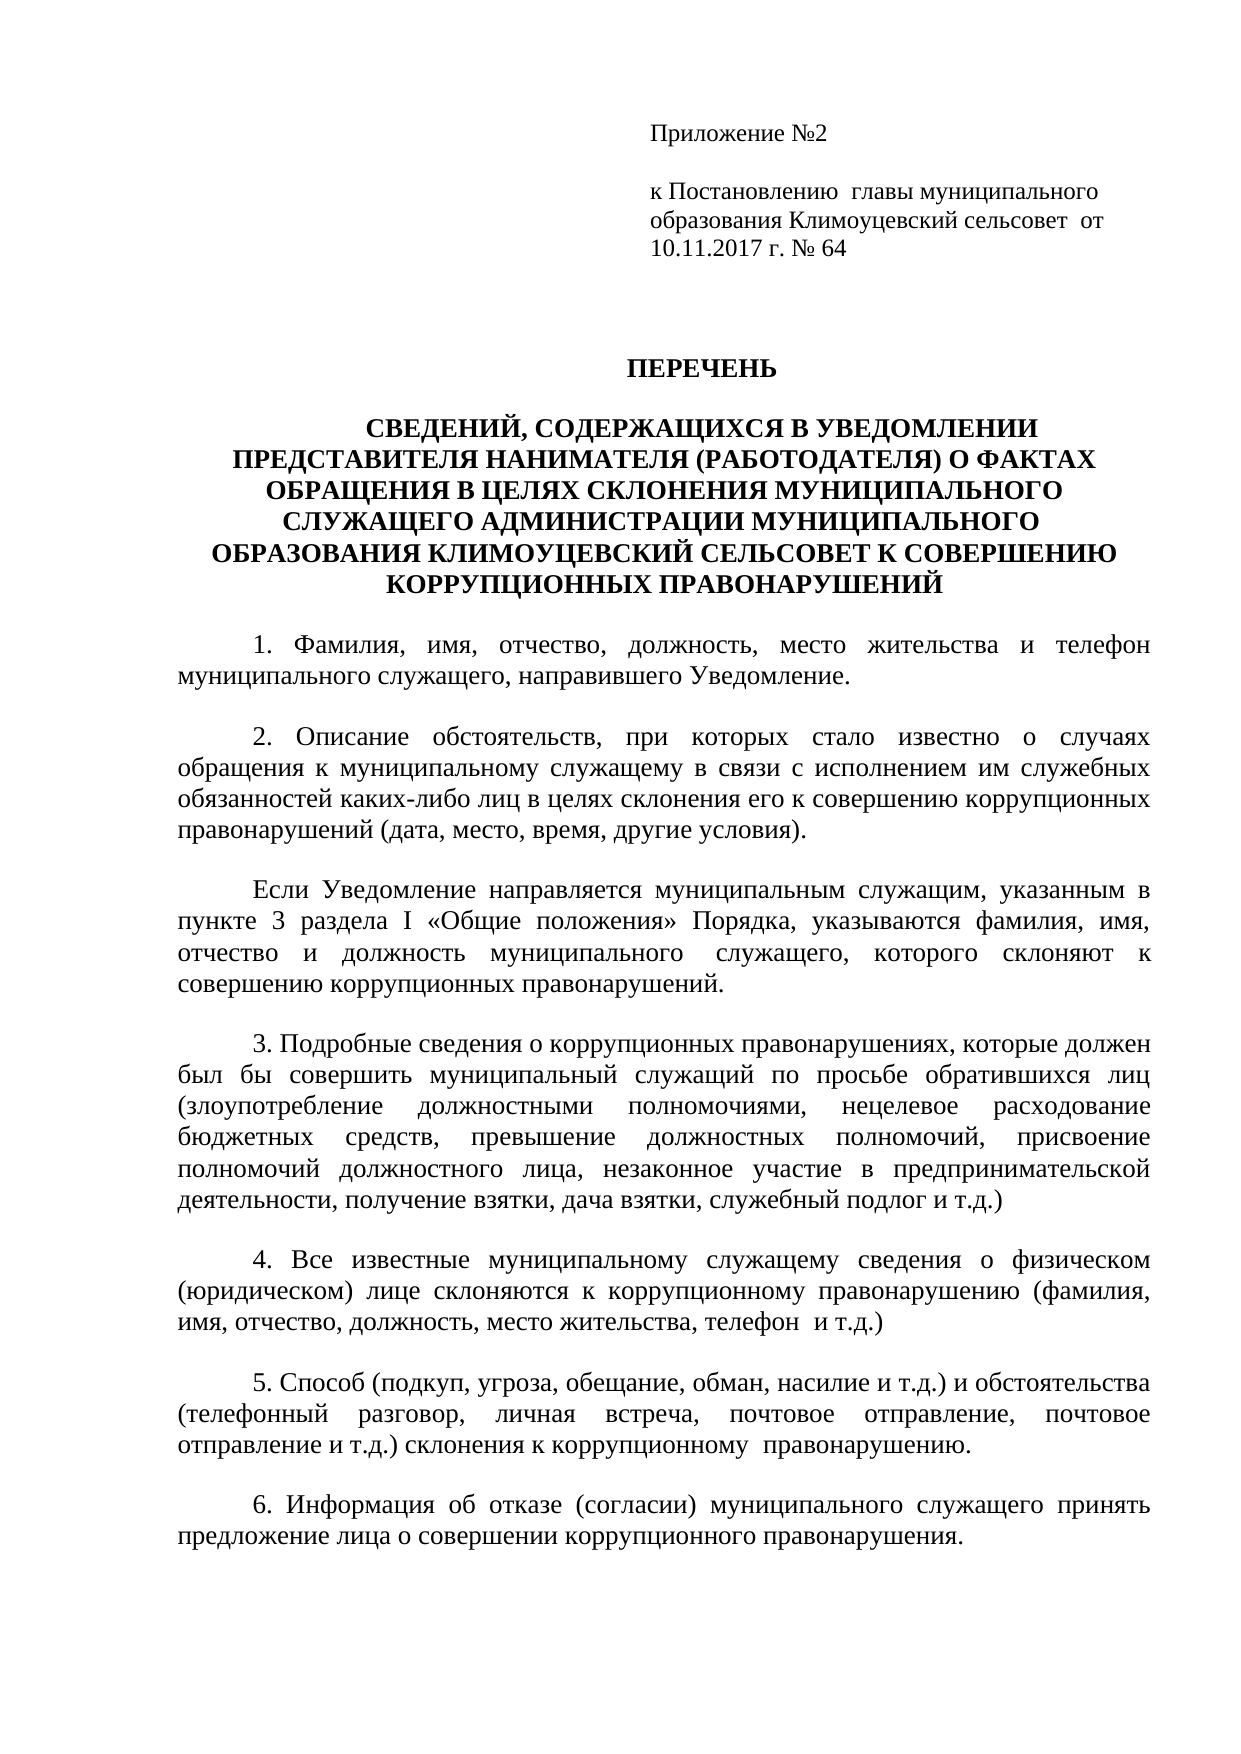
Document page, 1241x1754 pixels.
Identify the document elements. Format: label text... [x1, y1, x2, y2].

text 2. Описание обстоятельств, при которых стало известно о случаях обращения к муниципальному служащему в связи с исполнением им служебных обязанностей каких-либо лиц в целях склонения его к совершению коррупционных правонарушений (дата, место, время, другие условия). [177, 719, 1152, 844]
text Если Уведомление направляется муниципальным служащим, указанным в пункте 3 раздела I «Общие положения» Порядка, указываются фамилия, имя, отчество и должность муниципального служащего, которого склоняют к совершению коррупционных правонарушений. [177, 873, 1152, 998]
text 1. Фамилия, имя, отчество, должность, место жительства и телефон муниципального служащего, направившего Уведомление. [177, 628, 1152, 690]
text Приложение №2 [650, 118, 1152, 147]
text 5. Способ (подкуп, угроза, обещание, обман, насилие и т.д.) и обстоятельства (телефонный разговор, личная встреча, почтовое отправление, почтовое отправление и т.д.) склонения к коррупционному правонарушению. [177, 1366, 1152, 1459]
text 6. Информация об отказе (согласии) муниципального служащего принять предложение лица о совершении коррупционного правонарушения. [177, 1488, 1152, 1551]
text к Постановлению главы муниципального образования Климоуцевский сельсовет от 10.11.2017 г. № 64 [650, 176, 1152, 262]
text СВЕДЕНИЙ, СОДЕРЖАЩИХСЯ В УВЕДОМЛЕНИИ ПРЕДСТАВИТЕЛЯ НАНИМАТЕЛЯ (РАБОТОДАТЕЛЯ) О ФАКТАХ ОБРАЩЕНИЯ В ЦЕЛЯХ СКЛОНЕНИЯ МУНИЦИПАЛЬНОГО СЛУЖАЩЕГО АДМИНИСТРАЦИИ МУНИЦИПАЛЬНОГО ОБРАЗОВАНИЯ КЛИМОУЦЕВСКИЙ СЕЛЬСОВЕТ К СОВЕРШЕНИЮ КОРРУПЦИОННЫХ ПРАВОНАРУШЕНИЙ [177, 412, 1152, 599]
text 4. Все известные муниципальному служащему сведения о физическом (юридическом) лице склоняются к коррупционному правонарушению (фамилия, имя, отчество, должность, место жительства, телефон и т.д.) [177, 1243, 1152, 1337]
text 3. Подробные сведения о коррупционных правонарушениях, которые должен был бы совершить муниципальный служащий по просьбе обратившихся лиц (злоупотребление должностными полномочиями, нецелевое расходование бюджетных средств, превышение должностных полномочий, присвоение полномочий должностного лица, незаконное участие в предпринимательской деятельности, получение взятки, дача взятки, служебный подлог и т.д.) [177, 1027, 1152, 1214]
text ПЕРЕЧЕНЬ [177, 352, 1152, 383]
